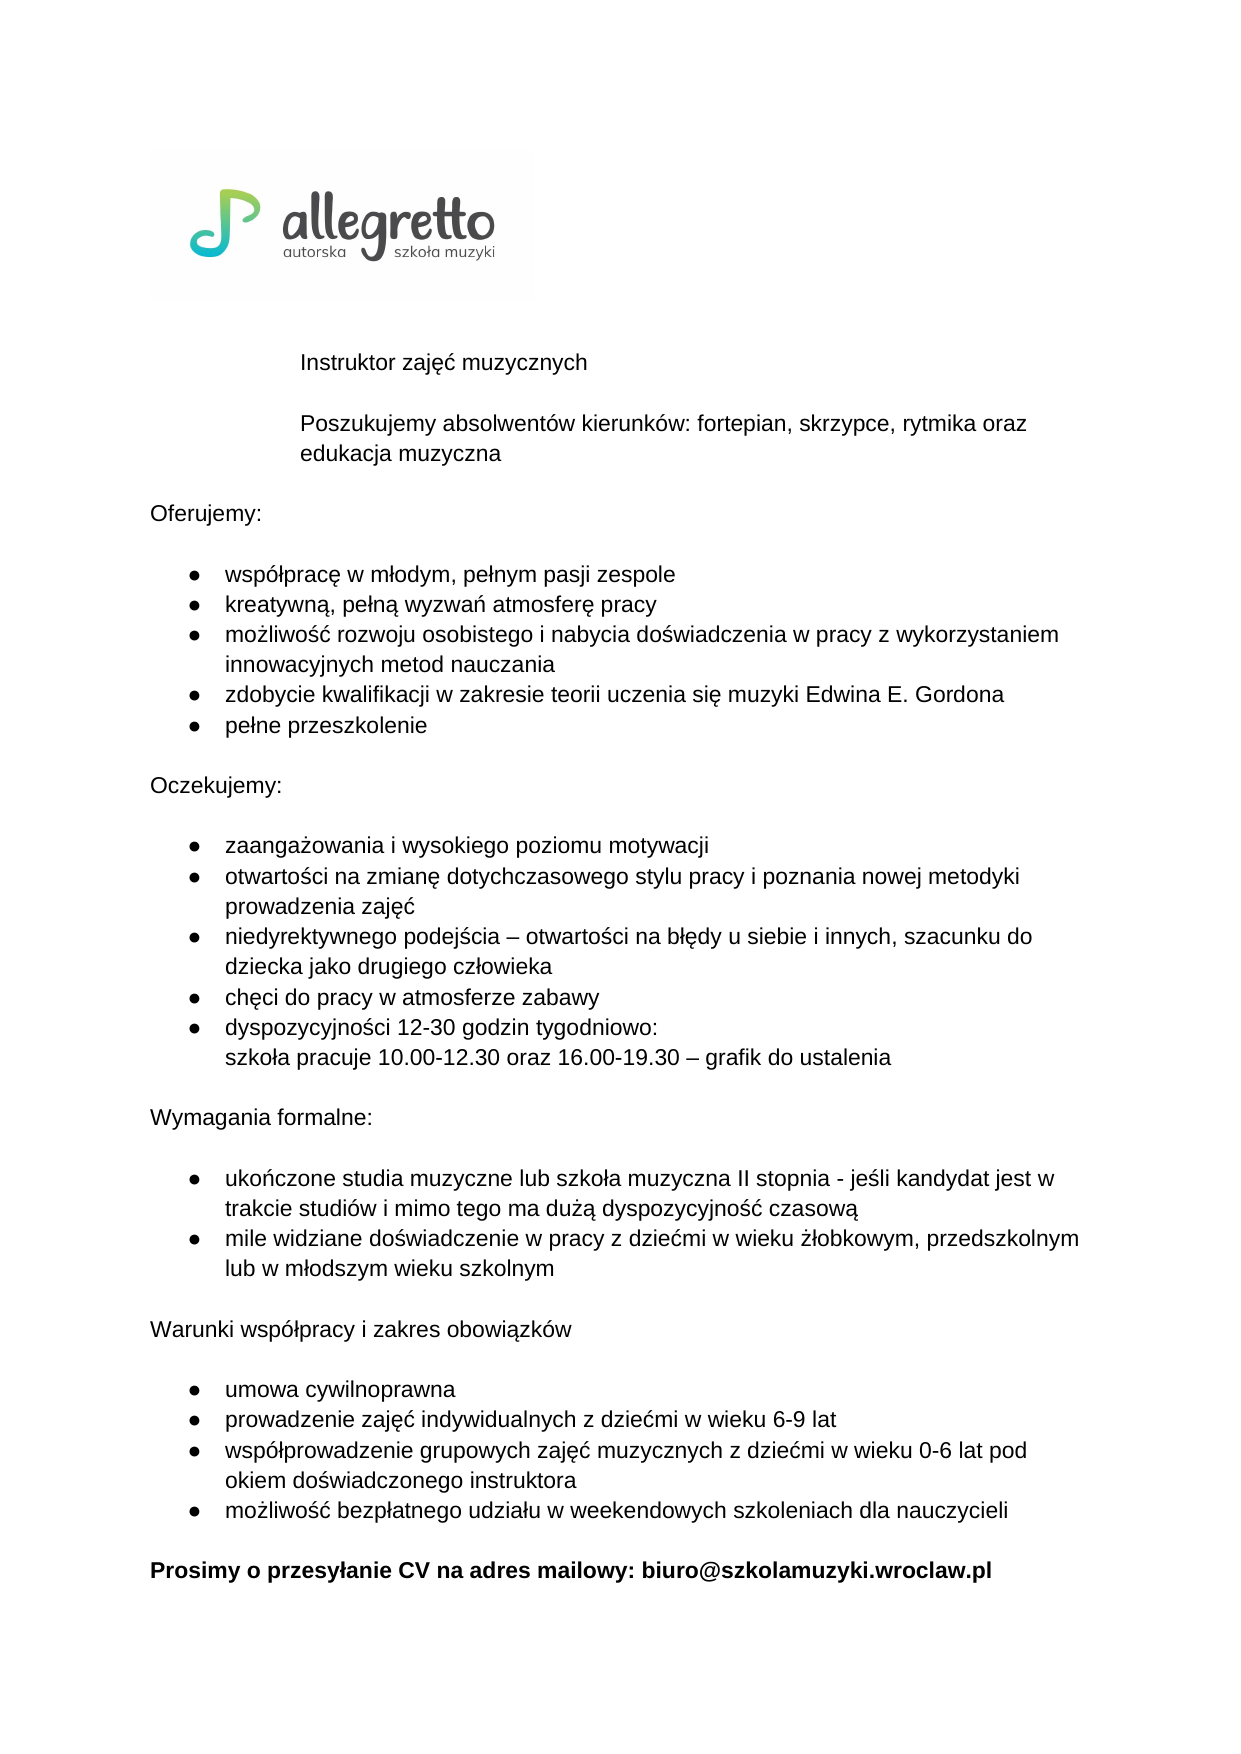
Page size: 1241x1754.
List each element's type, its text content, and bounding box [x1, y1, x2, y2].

picture [150, 150, 534, 301]
list pełne przeszkolenie [187, 712, 1090, 738]
list zdobycie kwalifikacji w zakresie teorii uczenia się muzyki Edwina E. Gordona [187, 681, 1090, 708]
text Warunki współpracy i zakres obowiązków [150, 1316, 1090, 1342]
list zaangażowania i wysokiego poziomu motywacji [187, 832, 1090, 859]
list dyspozycyjności 12-30 godzin tygodniowo: szkoła pracuje 10.00-12.30 oraz 16.00-19.30 – grafik do ustalenia [187, 1014, 1090, 1070]
list ukończone studia muzyczne lub szkoła muzyczna II stopnia - jeśli kandydat jest w trakcie studiów i mimo tego ma dużą dyspozycyjność czasową [187, 1165, 1090, 1221]
list mile widziane doświadczenie w pracy z dziećmi w wieku żłobkowym, przedszkolnym lub w młodszym wieku szkolnym [187, 1225, 1090, 1282]
text Poszukujemy absolwentów kierunków: fortepian, skrzypce, rytmika oraz edukacja muzyczna [300, 409, 1090, 466]
list współpracę w młodym, pełnym pasji zespole [187, 561, 1090, 587]
list chęci do pracy w atmosferze zabawy [187, 983, 1090, 1010]
text Prosimy o przesyłanie CV na adres mailowy: biuro@szkolamuzyki.wroclaw.pl [150, 1557, 1090, 1584]
text Oferujemy: [150, 500, 1090, 527]
list możliwość rozwoju osobistego i nabycia doświadczenia w pracy z wykorzystaniem innowacyjnych metod nauczania [187, 621, 1090, 678]
text Wymagania formalne: [150, 1104, 1090, 1131]
list prowadzenie zajęć indywidualnych z dziećmi w wieku 6-9 lat [187, 1406, 1090, 1433]
list kreatywną, pełną wyzwań atmosferę pracy [187, 591, 1090, 617]
text Oczekujemy: [150, 772, 1090, 798]
list otwartości na zmianę dotychczasowego stylu pracy i poznania nowej metodyki prowadzenia zajęć [187, 863, 1090, 919]
list możliwość bezpłatnego udziału w weekendowych szkoleniach dla nauczycieli [187, 1497, 1090, 1523]
list umowa cywilnoprawna [187, 1376, 1090, 1403]
list współprowadzenie grupowych zajęć muzycznych z dziećmi w wieku 0-6 lat pod okiem doświadczonego instruktora [187, 1437, 1090, 1493]
list niedyrektywnego podejścia – otwartości na błędy u siebie i innych, szacunku do dziecka jako drugiego człowieka [187, 923, 1090, 980]
text Instruktor zajęć muzycznych [300, 349, 1090, 376]
